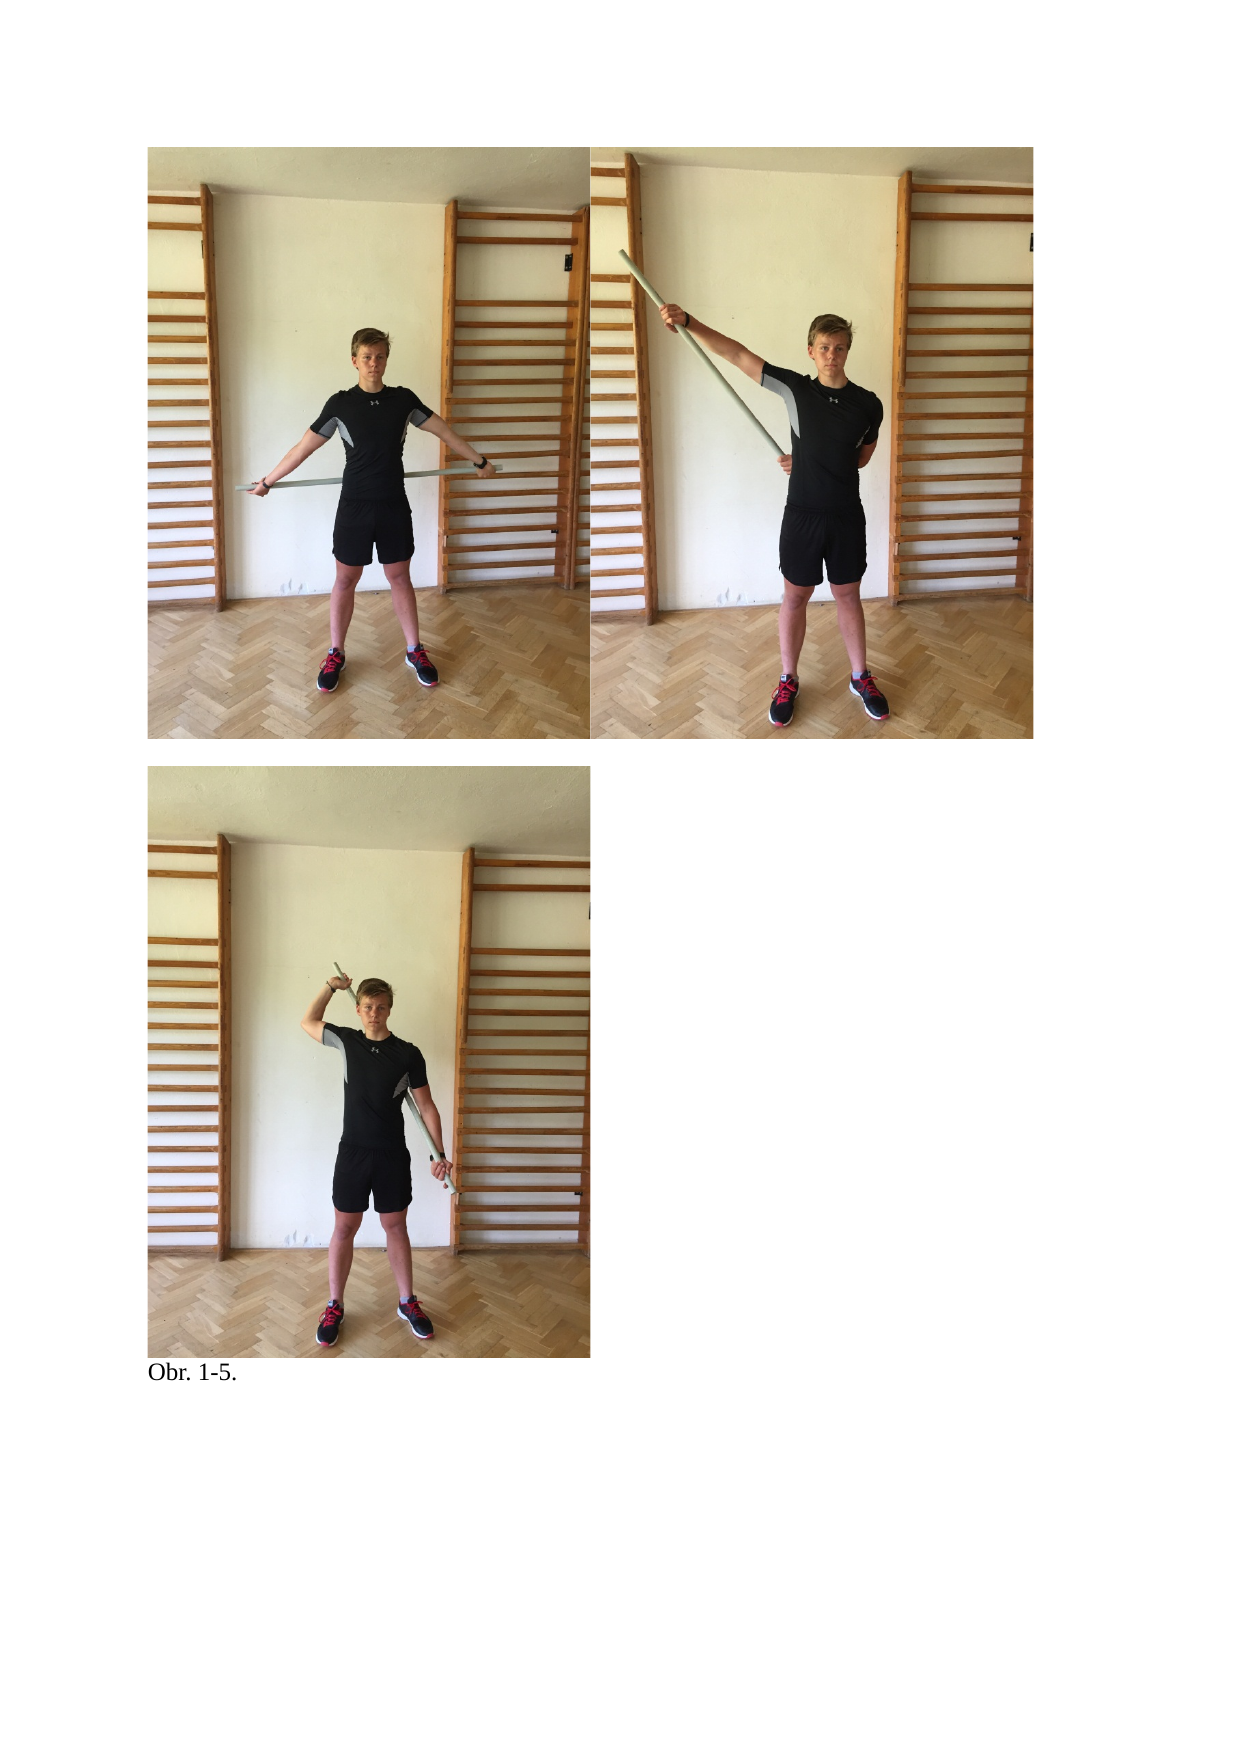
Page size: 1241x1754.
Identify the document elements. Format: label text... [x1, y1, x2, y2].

text Obr. 1-5. [148, 1357, 1093, 1386]
picture [147, 766, 591, 1358]
picture [147, 147, 1034, 739]
